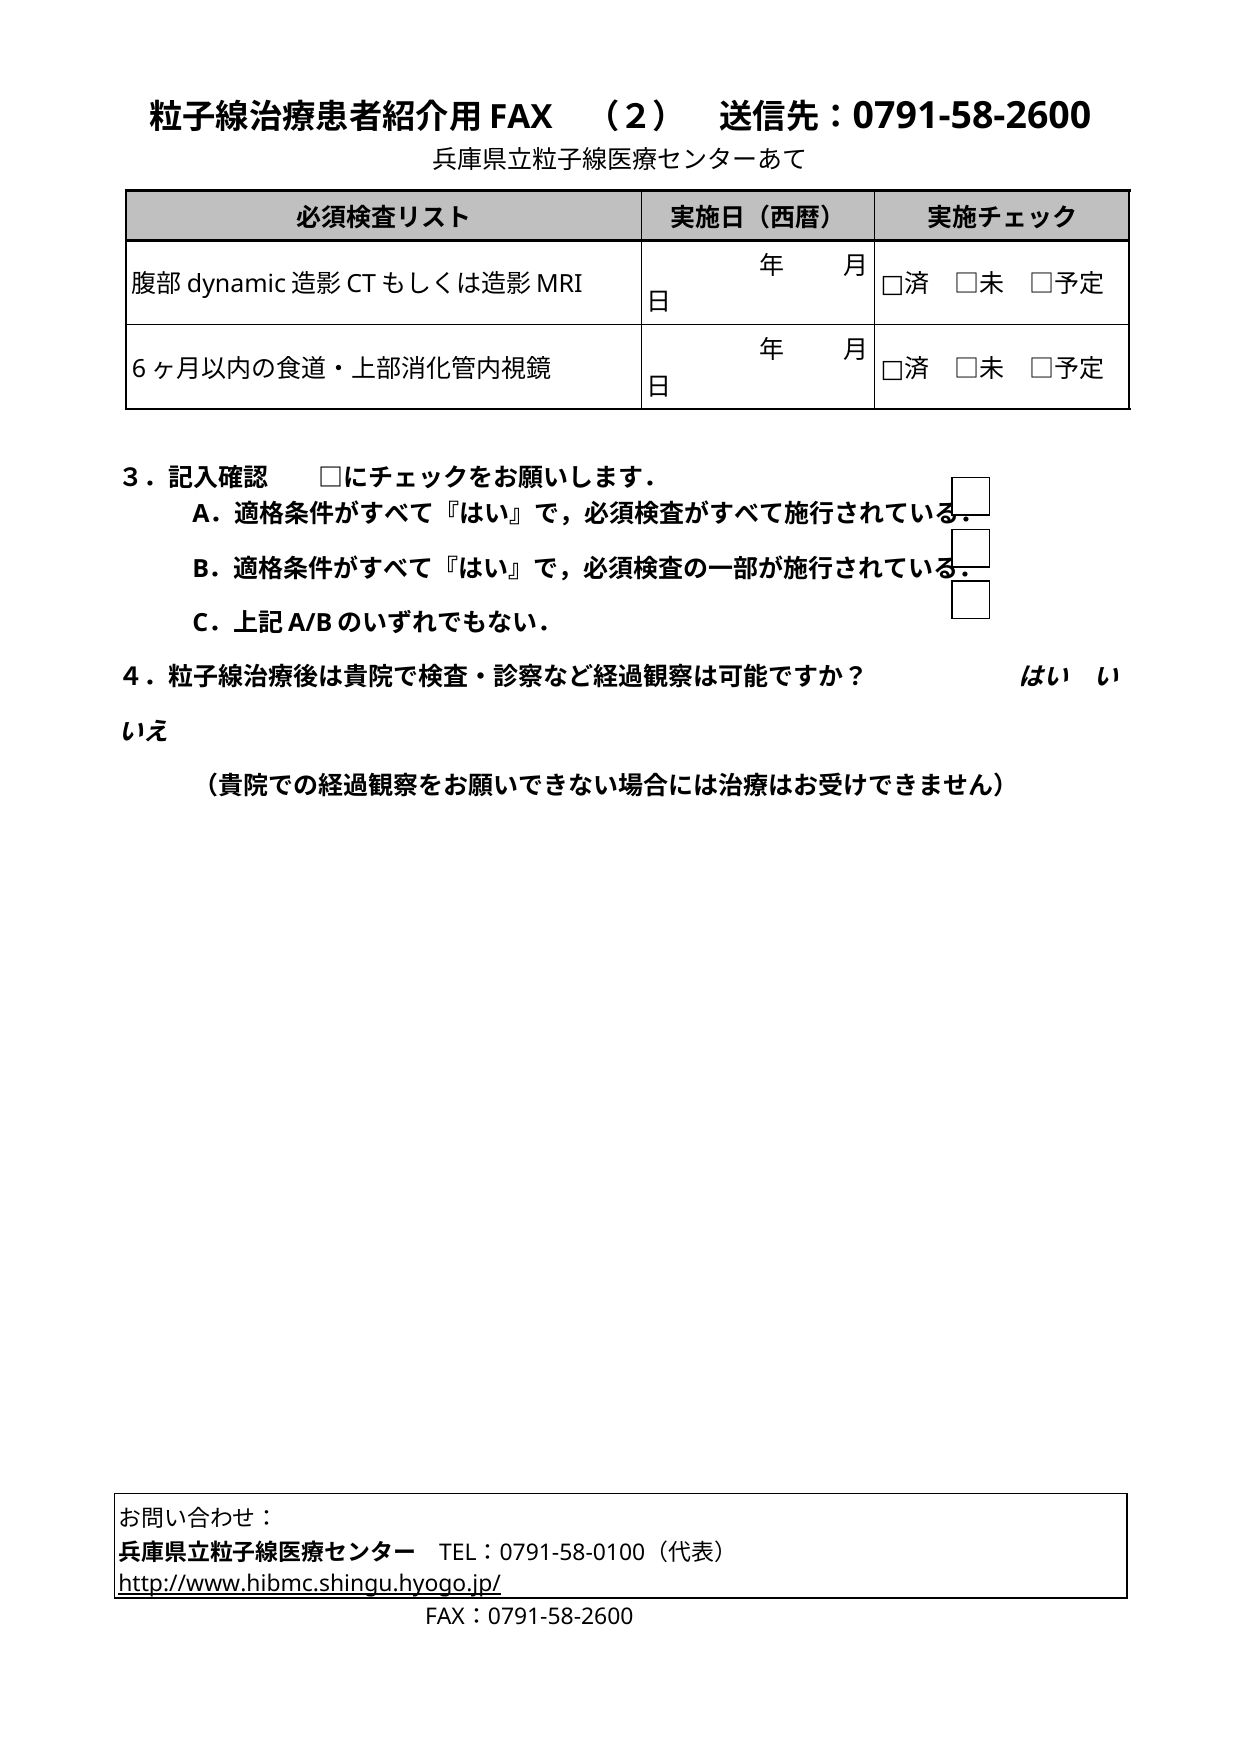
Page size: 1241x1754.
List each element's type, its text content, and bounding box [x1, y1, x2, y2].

table_cell 年 月 日 [642, 325, 874, 408]
text （貴院での経過観察をお願いできない場合には治療はお受けできません） [118, 766, 1122, 802]
text ３．記入確認 □にチェックをお願いします． [118, 457, 1122, 494]
text A．適格条件がすべて『はい』で，必須検査がすべて施行されている． [118, 494, 1122, 530]
table_header 必須検査リスト [127, 192, 641, 239]
text ４．粒子線治療後は貴院で検査・診察など経過観察は可能ですか？ はい いいえ [118, 657, 1122, 747]
text B．適格条件がすべて『はい』で，必須検査の一部が施行されている． [118, 548, 1122, 584]
text C．上記A/Bのいずれでもない． [118, 602, 1122, 639]
table_cell 年 月 日 [642, 242, 874, 324]
table_cell 6ヶ月以内の食道・上部消化管内視鏡 [127, 325, 641, 408]
table_cell □済 □未 □予定 [875, 325, 1128, 408]
table_cell 腹部dynamic造影CTもしくは造影MRI [127, 242, 641, 324]
table_header 実施チェック [875, 192, 1128, 239]
table_cell □済 □未 □予定 [875, 242, 1128, 324]
table_header 実施日（西暦） [642, 192, 874, 239]
